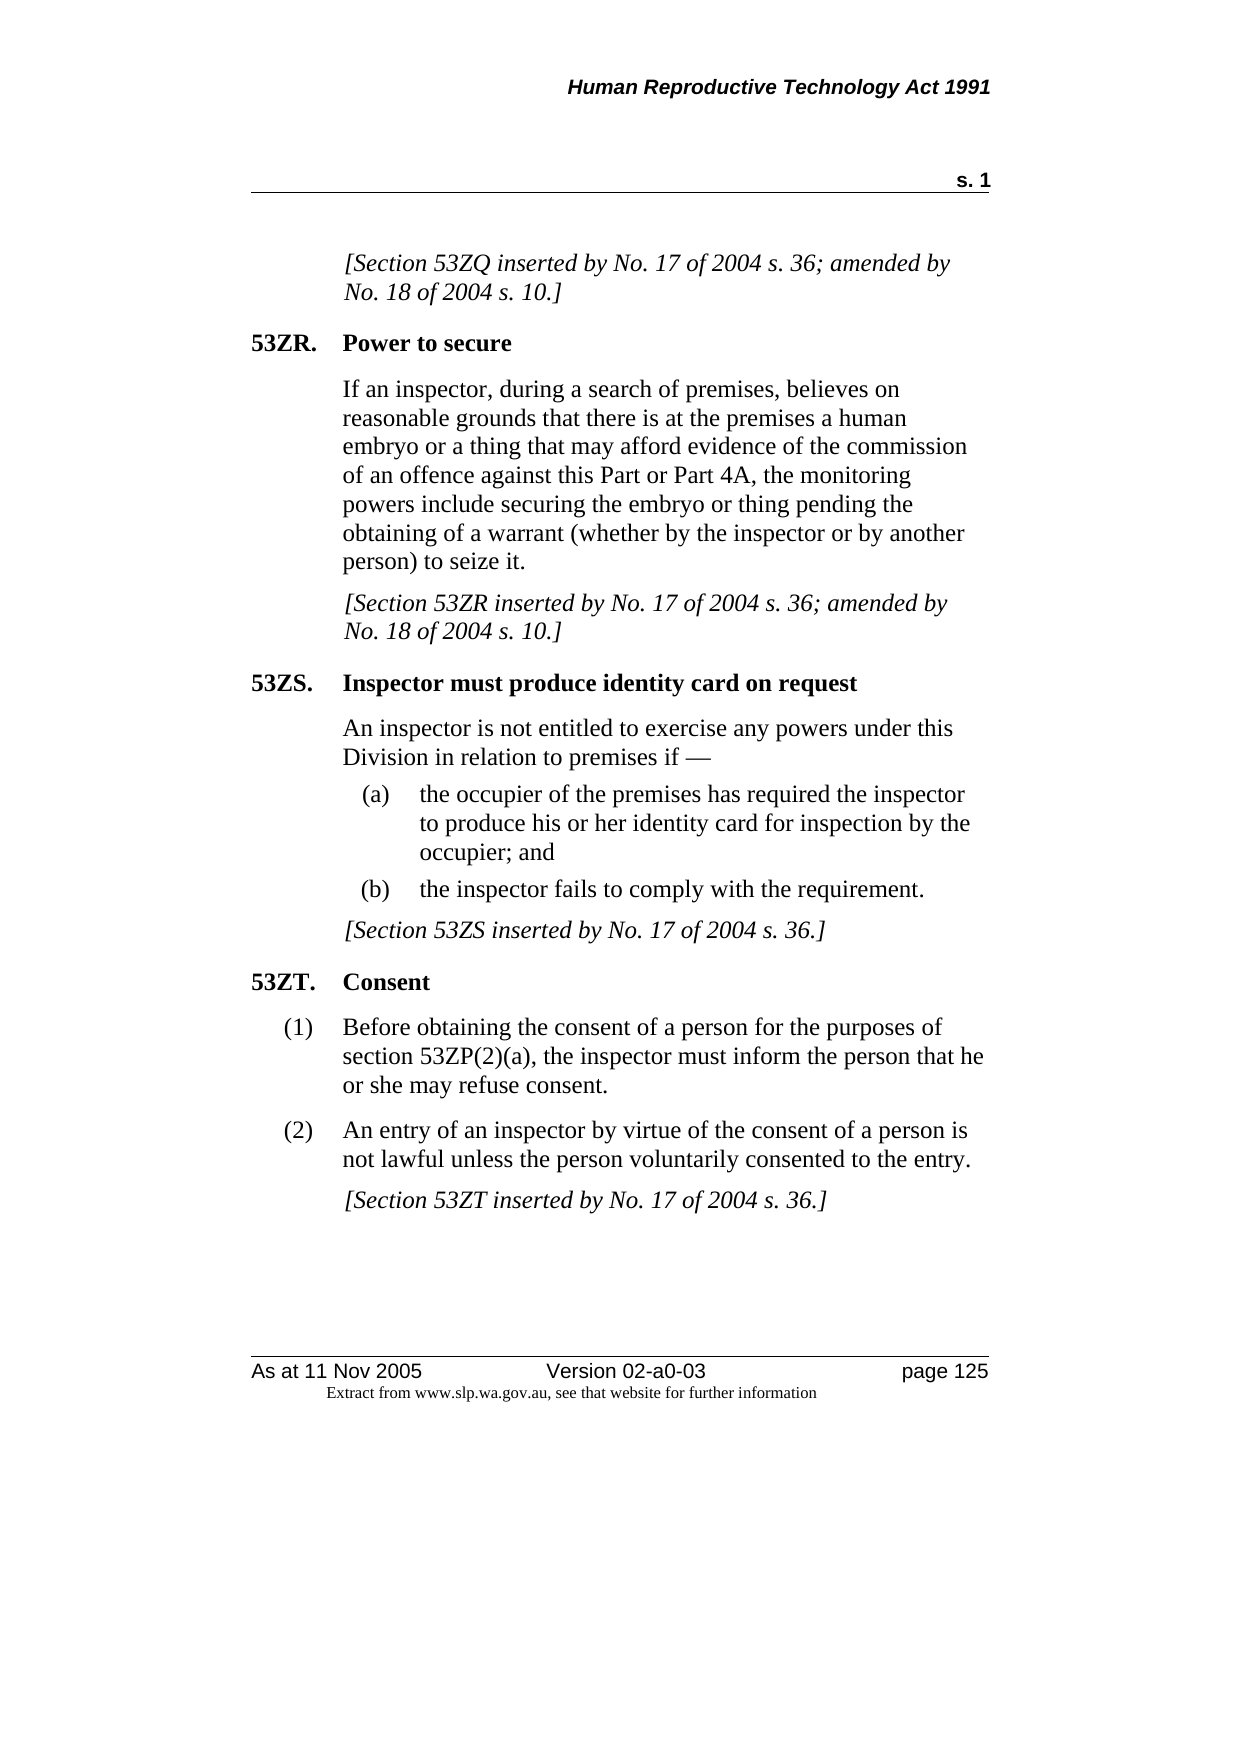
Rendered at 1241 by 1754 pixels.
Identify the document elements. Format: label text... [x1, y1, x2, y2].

text [Section 53ZS inserted by No. 17 of 2004 s. 36.] [251, 915, 989, 944]
text An inspector is not entitled to exercise any powers under this Division in relation to premises if — [251, 713, 989, 771]
text (b) the inspector fails to comply with the requirement. [251, 874, 989, 903]
text [Section 53ZR inserted by No. 17 of 2004 s. 36; amended by No. 18 of 2004 s. 10.] [251, 588, 989, 645]
text [Section 53ZT inserted by No. 17 of 2004 s. 36.] [251, 1185, 989, 1214]
subtitle 53ZT. Consent [251, 967, 989, 996]
text [Section 53ZQ inserted by No. 17 of 2004 s. 36; amended by No. 18 of 2004 s. 10.] [251, 248, 989, 306]
subtitle 53ZR. Power to secure [251, 328, 989, 357]
text (2) An entry of an inspector by virtue of the consent of a person is not lawful unless the person voluntarily consented to the entry. [251, 1115, 989, 1173]
text If an inspector, during a search of premises, believes on reasonable grounds that there is at the premises a human embryo or a thing that may afford evidence of the commission of an offence against this Part or Part 4A, the monitoring powers include securing the embryo or thing pending the obtaining of a warrant (whether by the inspector or by another person) to seize it. [251, 374, 989, 575]
text (a) the occupier of the premises has required the inspector to produce his or her identity card for inspection by the occupier; and [251, 779, 989, 866]
text (1) Before obtaining the consent of a person for the purposes of section 53ZP(2)(a), the inspector must inform the person that he or she may refuse consent. [251, 1012, 989, 1098]
subtitle 53ZS. Inspector must produce identity card on request [251, 668, 989, 697]
